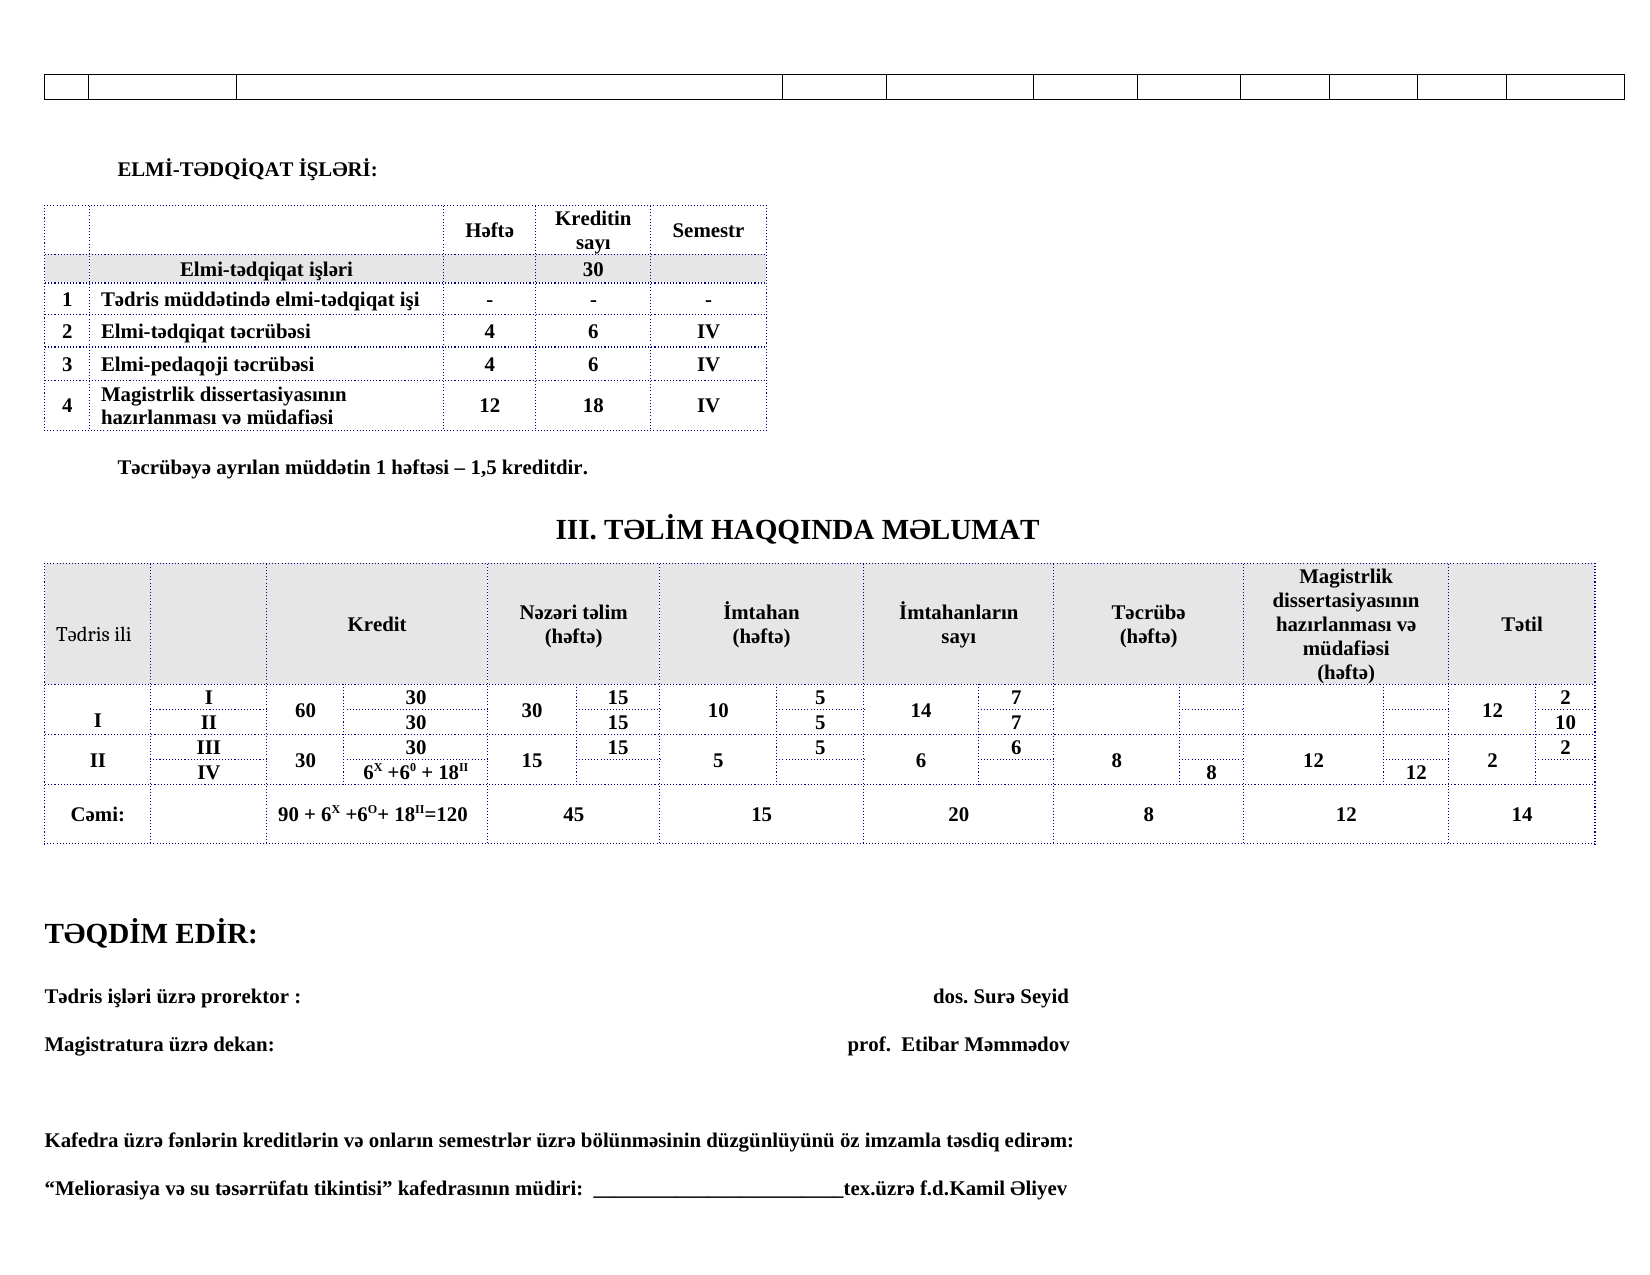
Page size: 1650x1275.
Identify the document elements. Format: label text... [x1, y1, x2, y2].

table_cell 6 [863, 734, 978, 784]
table_cell 30 [344, 734, 487, 759]
table_header Magistrlik dissertasiyasının hazırlanması və müdafiəsi (həftə) [1243, 563, 1449, 684]
table_cell [978, 759, 1054, 784]
subtitle III. TƏLİM HAQQINDA MƏLUMAT [44, 512, 1550, 546]
table_cell 15 [488, 734, 576, 784]
table_cell 12 [1243, 734, 1383, 784]
table_cell 5 [777, 709, 863, 734]
table_cell 2 [1536, 734, 1595, 759]
table_cell [1180, 734, 1243, 759]
table_cell 1 [45, 282, 89, 314]
table_cell 12 [1449, 684, 1536, 734]
table_cell [1330, 75, 1417, 99]
table_cell 15 [576, 709, 659, 734]
table_header İmtahan (həftə) [660, 563, 863, 684]
table_cell 5 [777, 734, 863, 759]
table_cell 12 [1383, 759, 1449, 784]
table_cell IV [151, 759, 267, 784]
table_cell I [151, 684, 267, 709]
table_cell 30 [536, 254, 651, 282]
table_cell - [651, 282, 766, 314]
table_cell 3 [45, 346, 89, 380]
table_cell Elmi-pedaqoji təcrübəsi [90, 346, 443, 380]
table_cell [151, 784, 267, 843]
table_cell 5 [660, 734, 777, 784]
table_cell 12 [1243, 784, 1449, 843]
table_header [90, 205, 443, 254]
table_cell 2 [45, 314, 89, 346]
table_cell 14 [1449, 784, 1595, 843]
table_cell [1054, 684, 1179, 734]
text Kafedra üzrə fənlərin kreditlərin və onların semestrlər üzrə bölünməsinin düzgünlüyünü öz imzamla təsdiq edirəm: [44, 1128, 1550, 1152]
table_header Təcrübə (həftə) [1054, 563, 1243, 684]
text TƏQDİM EDİR: [44, 917, 1550, 950]
table_cell 30 [267, 734, 344, 784]
table_cell 60 [267, 684, 344, 734]
table_header Kreditin sayı [536, 205, 651, 254]
table_cell 8 [1054, 784, 1243, 843]
table_cell II [151, 709, 267, 734]
table_cell Сəmi: [45, 784, 151, 843]
table_cell [1034, 75, 1137, 99]
table_cell 15 [576, 684, 659, 709]
table_cell 30 [488, 684, 576, 734]
table_cell [1507, 75, 1624, 99]
table_cell 4 [443, 314, 536, 346]
table_header Tətil [1449, 563, 1595, 684]
table_cell III [151, 734, 267, 759]
table_cell - [443, 282, 536, 314]
table_cell 6X +60 + 18II [344, 759, 487, 784]
table_cell 6 [536, 346, 651, 380]
table_cell - [536, 282, 651, 314]
text Magistratura üzrə dekan: prof. Etibar Məmmədov [44, 1032, 1550, 1056]
text ELMİ-TƏDQİQAT İŞLƏRİ: [44, 157, 1550, 181]
table_cell 6 [978, 734, 1054, 759]
text Təcrübəyə ayrılan müddətin 1 həftəsi – 1,5 kreditdir. [44, 455, 1550, 479]
table_header İmtahanların sayı [863, 563, 1054, 684]
table_header Tədris ili [45, 563, 151, 684]
table_cell 15 [660, 784, 863, 843]
table_cell [1383, 709, 1449, 734]
table_cell [777, 759, 863, 784]
table_cell 8 [1054, 734, 1179, 784]
table_cell IV [651, 314, 766, 346]
table_cell 15 [576, 734, 659, 759]
table_cell [237, 75, 782, 99]
table_cell Elmi-tədqiqat işləri [90, 254, 443, 282]
table_cell 30 [344, 684, 487, 709]
table_cell 90 + 6X +6O+ 18II=120 [267, 784, 487, 843]
table_cell [443, 254, 536, 282]
table_header Semestr [651, 205, 766, 254]
text Tədris işləri üzrə prorektor : dos. Surə Seyid [44, 984, 1550, 1008]
table_cell [1241, 75, 1329, 99]
table_cell [651, 254, 766, 282]
table_cell I [45, 684, 151, 734]
table_cell 2 [1449, 734, 1536, 784]
table_cell [1536, 759, 1595, 784]
table_cell 4 [443, 346, 536, 380]
table_cell 8 [1180, 759, 1243, 784]
table_header [45, 205, 89, 254]
table_cell 6 [536, 314, 651, 346]
table_cell 10 [1536, 709, 1595, 734]
table_cell [45, 254, 89, 282]
table_cell 18 [536, 380, 651, 429]
table_cell IV [651, 346, 766, 380]
table_cell 5 [777, 684, 863, 709]
table_cell 4 [45, 380, 89, 429]
table_cell 20 [863, 784, 1054, 843]
table_cell 45 [488, 784, 659, 843]
table_cell 30 [344, 709, 487, 734]
table_cell [1383, 734, 1449, 759]
table_cell [1180, 684, 1243, 709]
table_cell [45, 75, 88, 99]
table_cell [89, 75, 236, 99]
table_cell [1418, 75, 1506, 99]
table_header Həftə [443, 205, 536, 254]
table_cell [783, 75, 886, 99]
table_cell [1383, 684, 1449, 709]
table_cell [1138, 75, 1240, 99]
table_cell 10 [660, 684, 777, 734]
table_cell 2 [1536, 684, 1595, 709]
table_cell Elmi-tədqiqat təcrübəsi [90, 314, 443, 346]
table_header Kredit [267, 563, 487, 684]
table_header [151, 563, 267, 684]
table_cell [1243, 684, 1383, 734]
table_cell Magistrlik dissertasiyasının hazırlanması və müdafiəsi [90, 380, 443, 429]
table_cell [1180, 709, 1243, 734]
table_cell Tədris müddətində elmi-tədqiqat işi [90, 282, 443, 314]
table_cell [887, 75, 1033, 99]
text “Meliorasiya və su təsərrüfatı tikintisi” kafedrasının müdiri: ________________________tex.üzrə f.d.Kamil Əliyev [44, 1176, 1550, 1200]
table_header Nəzəri təlim (həftə) [488, 563, 659, 684]
table_cell II [45, 734, 151, 784]
table_cell 7 [978, 709, 1054, 734]
table_cell 14 [863, 684, 978, 734]
table_cell IV [651, 380, 766, 429]
table_cell 7 [978, 684, 1054, 709]
table_cell 12 [443, 380, 536, 429]
table_cell [576, 759, 659, 784]
